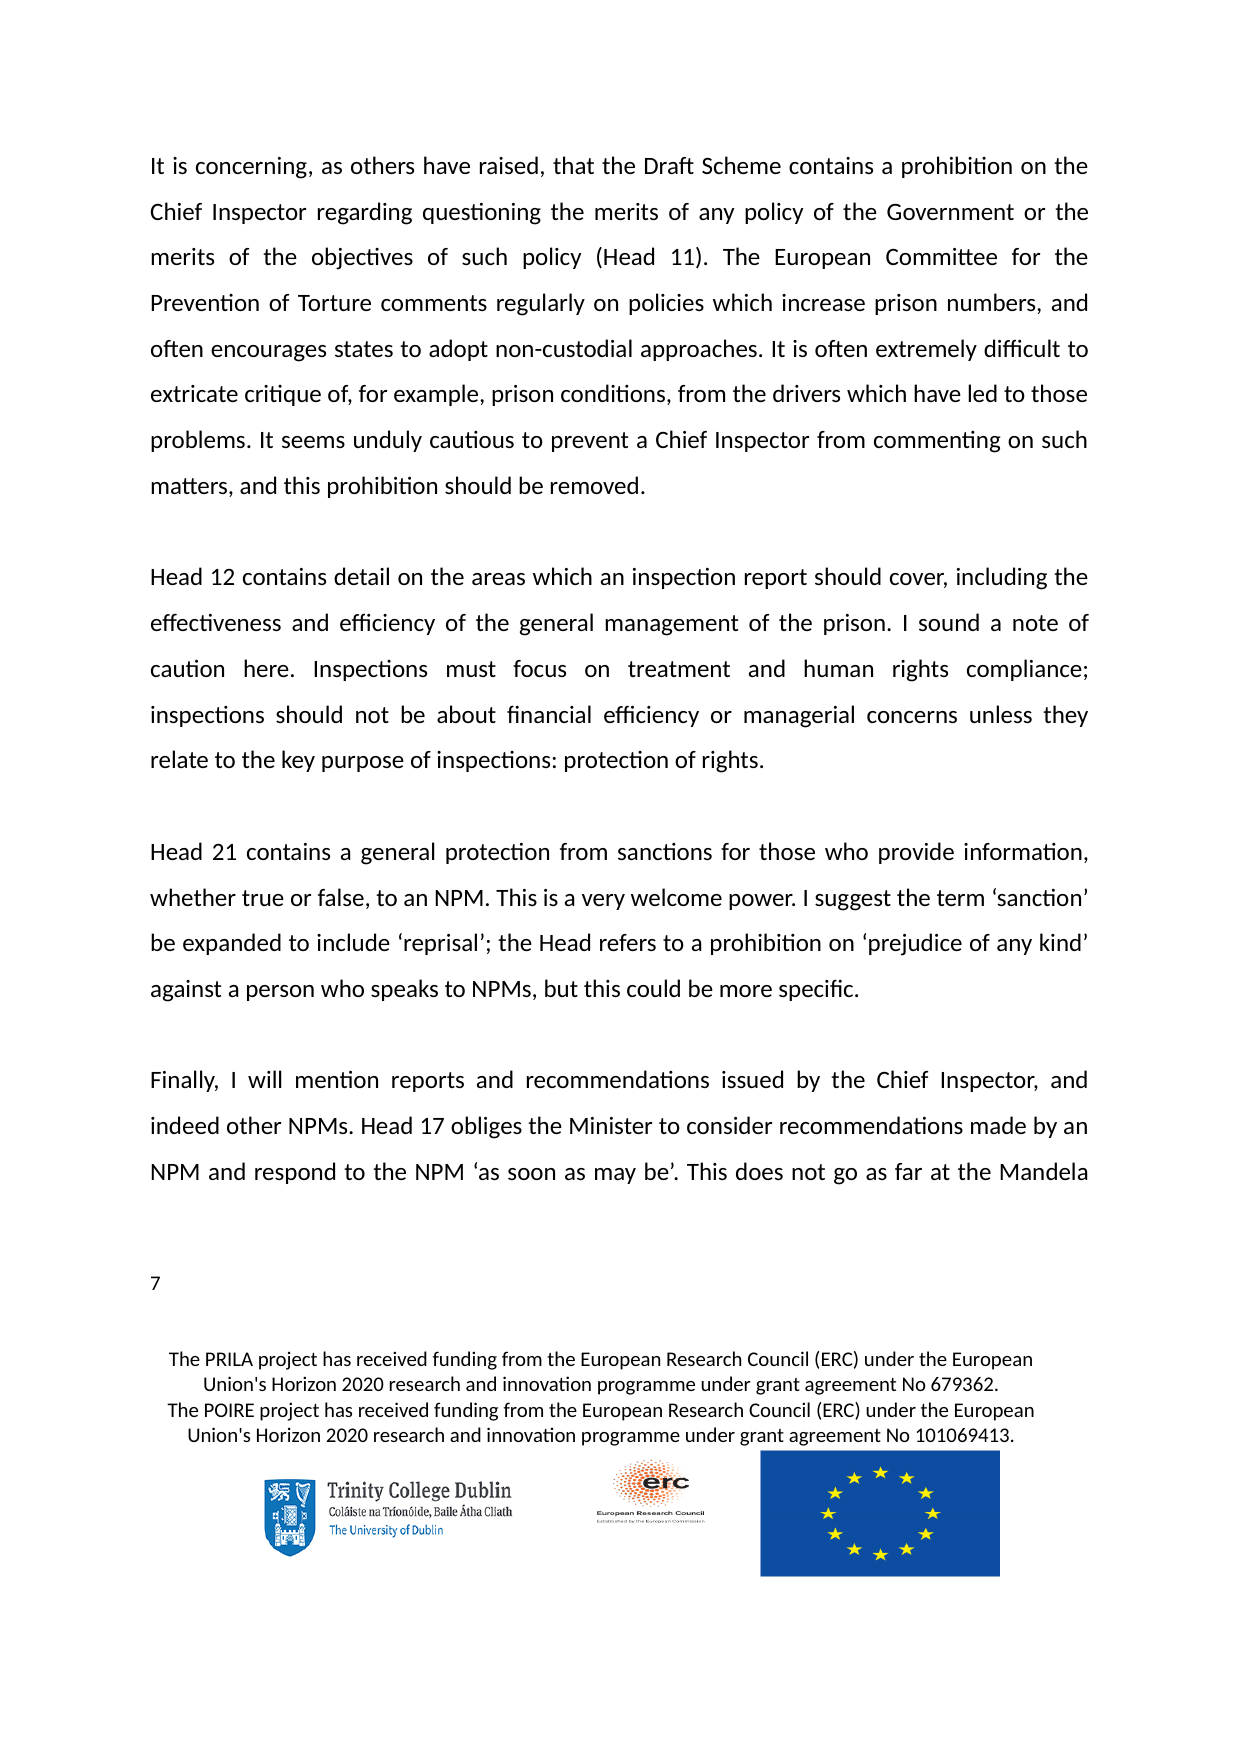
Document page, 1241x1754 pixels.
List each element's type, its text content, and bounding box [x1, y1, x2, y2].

text Head 12 contains detail on the areas which an inspection report should cover, including the effectiveness and efficiency of the general management of the prison. I sound a note of caution here. Inspections must focus on treatment and human rights compliance; inspections should not be about financial efficiency or managerial concerns unless they relate to the key purpose of inspections: protection of rights. [150, 562, 1090, 775]
picture [236, 1450, 546, 1579]
text Head 21 contains a general protection from sanctions for those who provide information, whether true or false, to an NPM. This is a very welcome power. I suggest the term ‘sanction’ be expanded to include ‘reprisal’; the Head refers to a prohibition on ‘prejudice of any kind’ against a person who speaks to NPMs, but this could be more specific. [150, 836, 1090, 1004]
text Finally, I will mention reports and recommendations issued by the Chief Inspector, and indeed other NPMs. Head 17 obliges the Minister to consider recommendations made by an NPM and respond to the NPM ‘as soon as may be’. This does not go as far at the Mandela Rules, which require (in rule 93.7) that reports of monitoring bodies and the responses to shall be made public. [150, 1064, 1090, 1187]
text It is concerning, as others have raised, that the Draft Scheme contains a prohibition on the Chief Inspector regarding questioning the merits of any policy of the Government or the merits of the objectives of such policy (Head 11). The European Committee for the Prevention of Torture comments regularly on policies which increase prison numbers, and often encourages states to adopt non-custodial approaches. It is often extremely difficult to extricate critique of, for example, prison conditions, from the drivers which have led to those problems. It seems unduly cautious to prevent a Chief Inspector from commenting on such matters, and this prohibition should be removed. [150, 150, 1090, 501]
